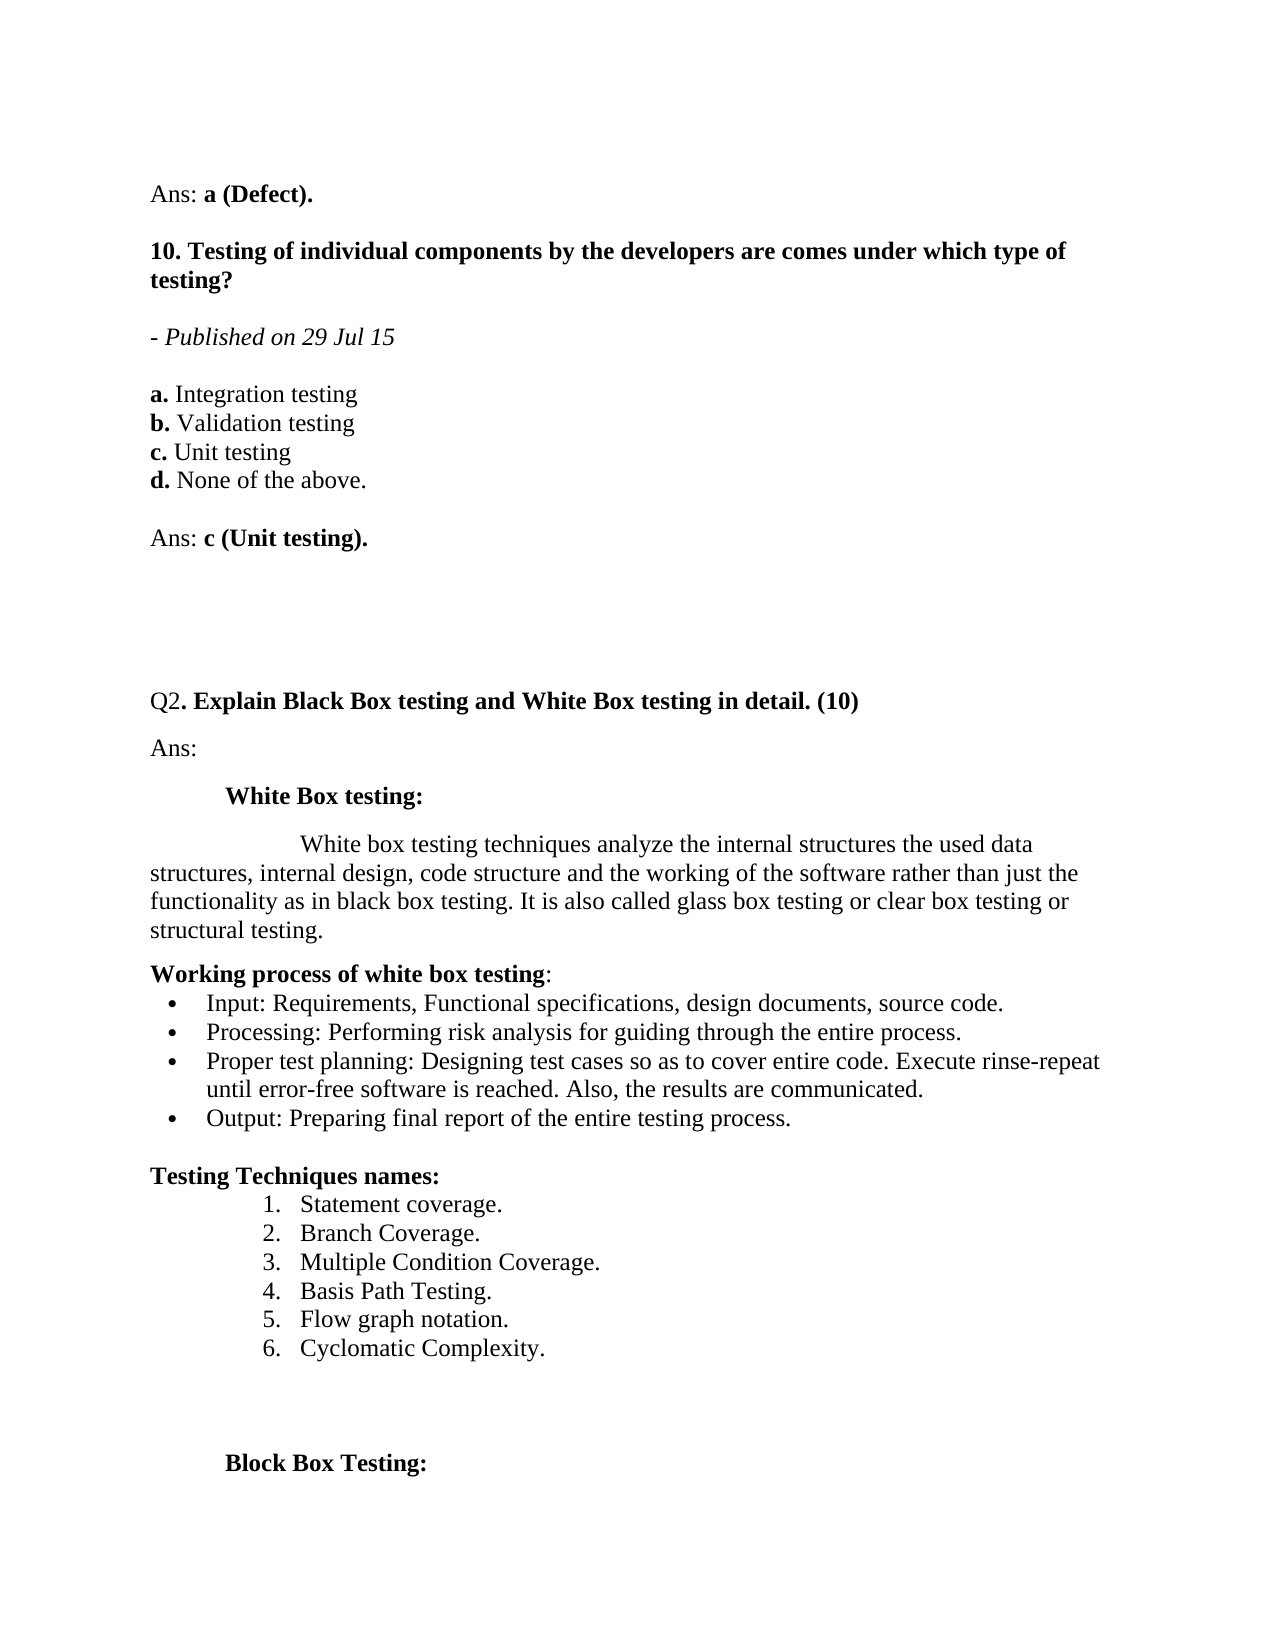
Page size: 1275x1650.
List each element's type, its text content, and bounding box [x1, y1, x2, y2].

list Flow graph notation. [262, 1304, 1125, 1333]
list Multiple Condition Coverage. [262, 1247, 1125, 1276]
text c. Unit testing [150, 437, 1125, 466]
text d. None of the above. [150, 466, 1125, 494]
text 10. Testing of individual components by the developers are comes under which type of testing? - Published on 29 Jul 15 [150, 236, 1125, 379]
text White box testing techniques analyze the internal structures the used data structures, internal design, code structure and the working of the software rather than just the functionality as in black box testing. It is also called glass box testing or clear box testing or structural testing. [150, 829, 1125, 944]
text Testing Techniques names: [150, 1161, 1125, 1189]
text Ans: [150, 733, 1125, 762]
list Branch Coverage. [262, 1218, 1125, 1247]
list Cyclomatic Complexity. [262, 1333, 1125, 1362]
text Working process of white box testing: [150, 959, 1125, 988]
list Basis Path Testing. [262, 1276, 1125, 1304]
text a. Integration testing [150, 379, 1125, 408]
text Q2. Explain Black Box testing and White Box testing in detail. (10) [150, 686, 1125, 714]
list Input: Requirements, Functional specifications, design documents, source code. [169, 988, 1125, 1017]
text Ans: c (Unit testing). [150, 523, 1125, 552]
text Ans: a (Defect). [150, 179, 1125, 207]
list Processing: Performing risk analysis for guiding through the entire process. [169, 1017, 1125, 1046]
list Proper test planning: Designing test cases so as to cover entire code. Execute rinse-repeat until error-free software is reached. Also, the results are communicated. [169, 1046, 1125, 1103]
text Block Box Testing: [225, 1448, 1125, 1477]
list Output: Preparing final report of the entire testing process. [169, 1103, 1125, 1132]
list Statement coverage. [262, 1189, 1125, 1218]
text White Box testing: [150, 781, 1125, 810]
text b. Validation testing [150, 408, 1125, 437]
